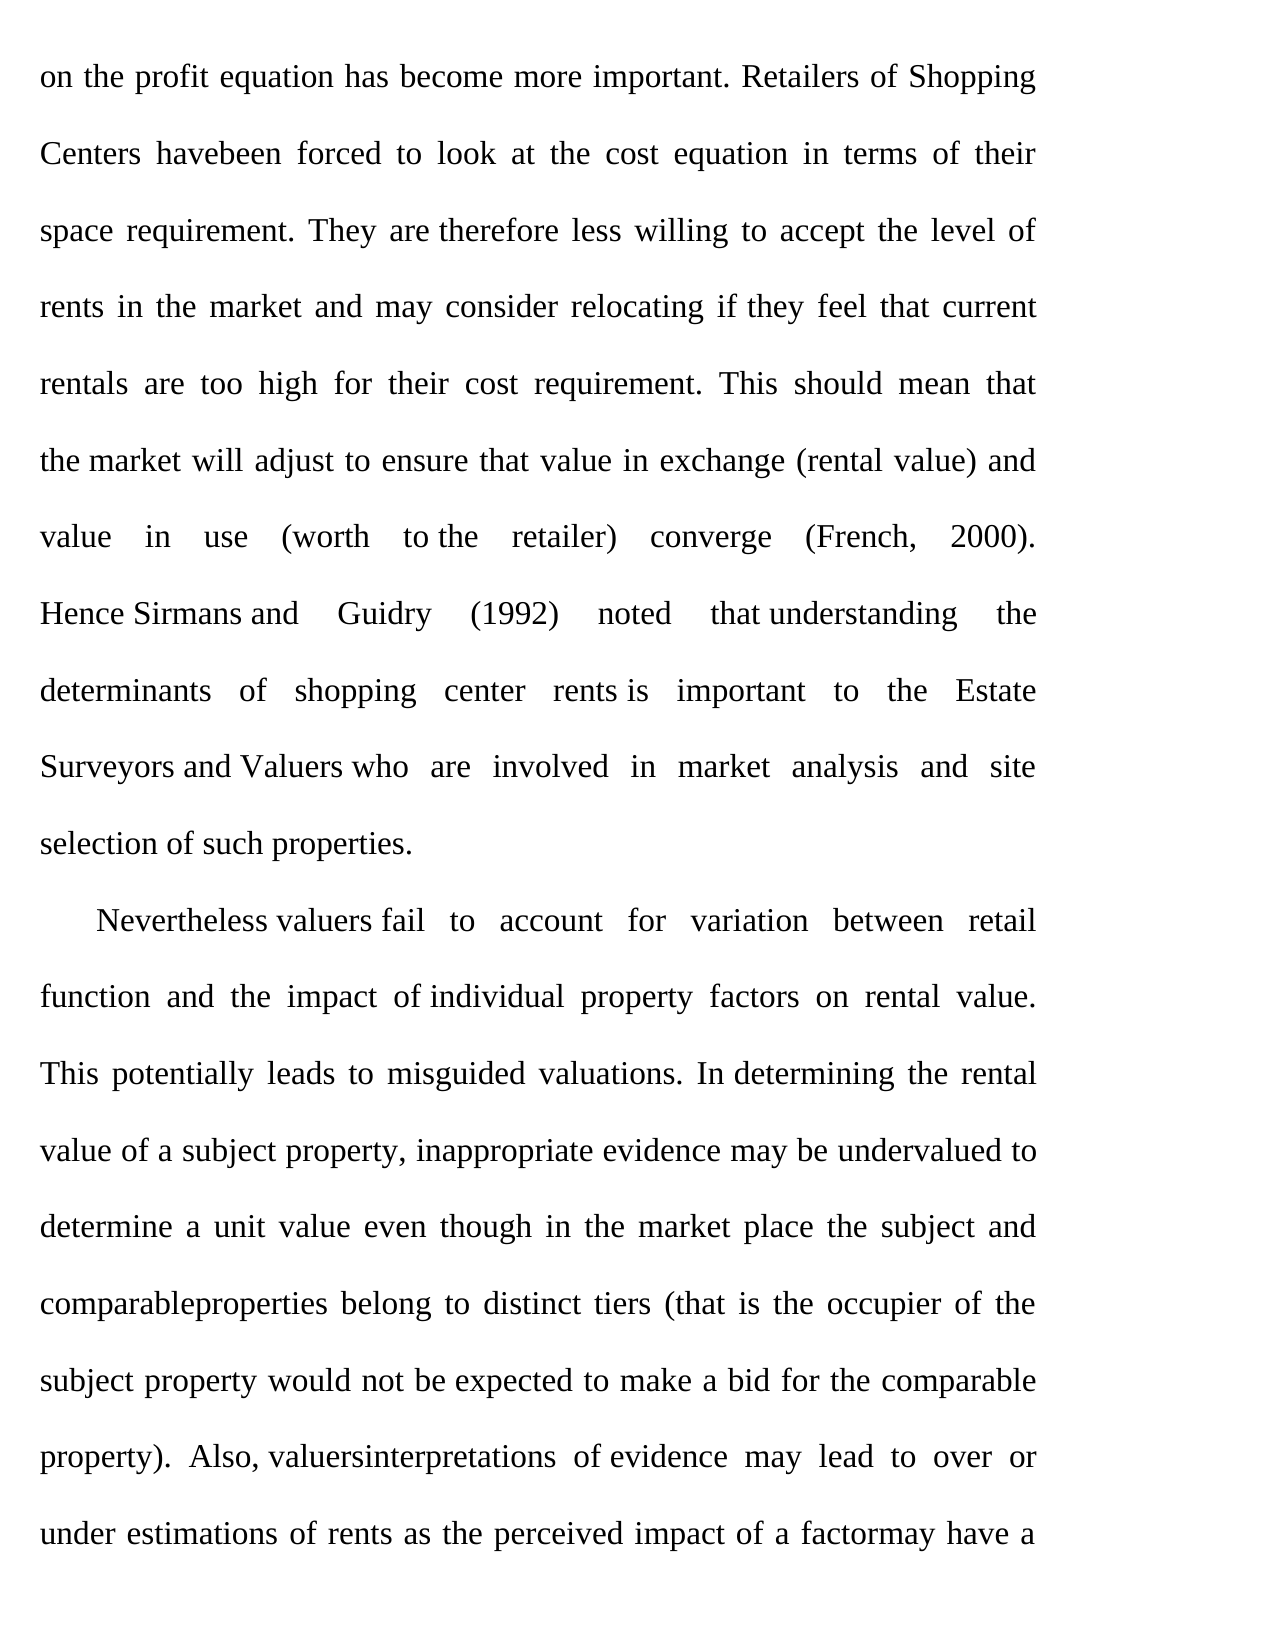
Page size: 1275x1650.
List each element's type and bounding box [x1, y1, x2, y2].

text [39, 900, 1037, 1551]
text [39, 56, 1037, 861]
